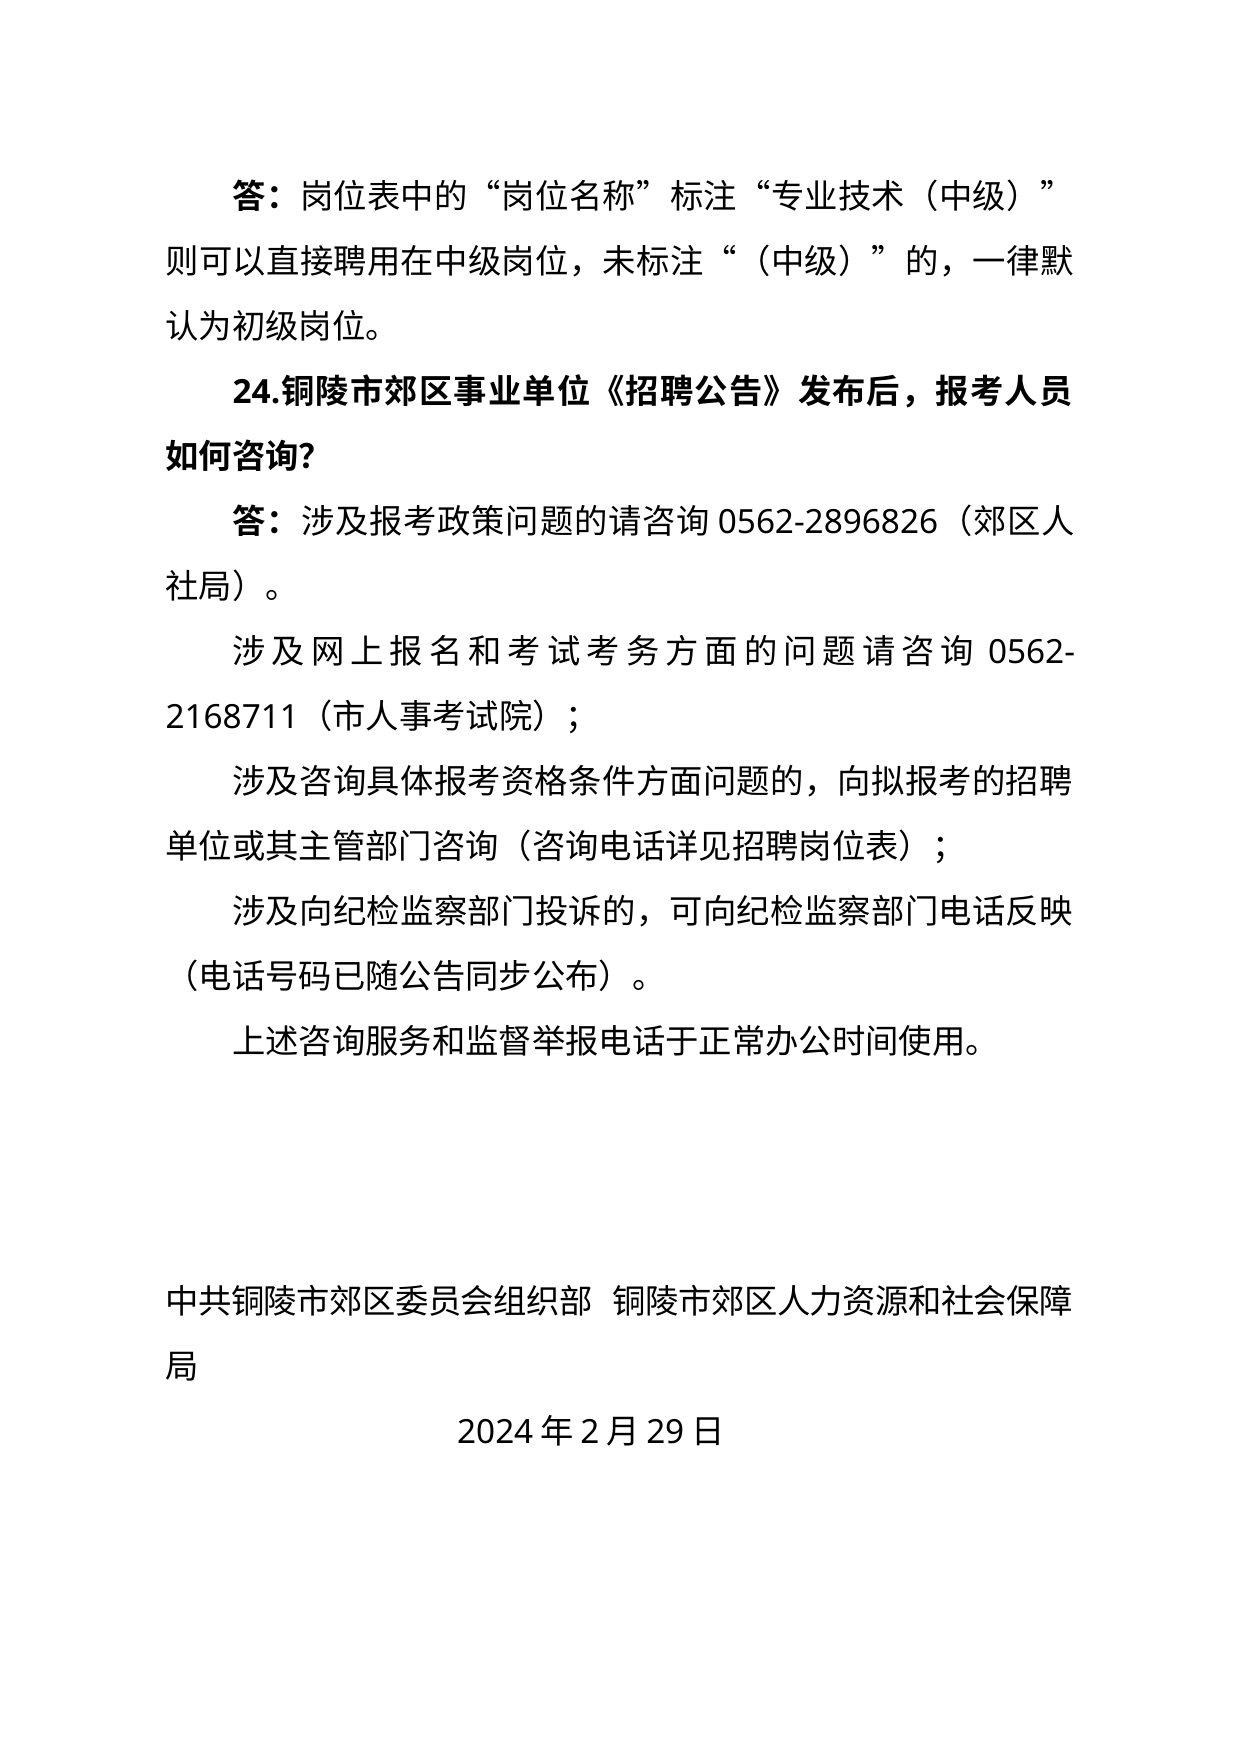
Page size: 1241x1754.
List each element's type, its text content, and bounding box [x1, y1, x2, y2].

text 2024年2月29日 [165, 1397, 1075, 1462]
text 答：岗位表中的“岗位名称”标注“专业技术（中级）”则可以直接聘用在中级岗位，未标注“（中级）”的，一律默认为初级岗位。 [165, 162, 1075, 357]
text 24.铜陵市郊区事业单位《招聘公告》发布后，报考人员如何咨询？ [165, 357, 1075, 487]
text 涉及向纪检监察部门投诉的，可向纪检监察部门电话反映（电话号码已随公告同步公布）。 [165, 877, 1075, 1007]
text 中共铜陵市郊区委员会组织部 铜陵市郊区人力资源和社会保障局 [165, 1267, 1075, 1397]
text 涉及咨询具体报考资格条件方面问题的，向拟报考的招聘单位或其主管部门咨询（咨询电话详见招聘岗位表）； [165, 747, 1075, 877]
text 涉及网上报名和考试考务方面的问题请咨询0562-2168711（市人事考试院）； [165, 617, 1075, 747]
text 答：涉及报考政策问题的请咨询0562-2896826（郊区人社局）。 [165, 487, 1075, 617]
text 上述咨询服务和监督举报电话于正常办公时间使用。 [165, 1007, 1075, 1072]
